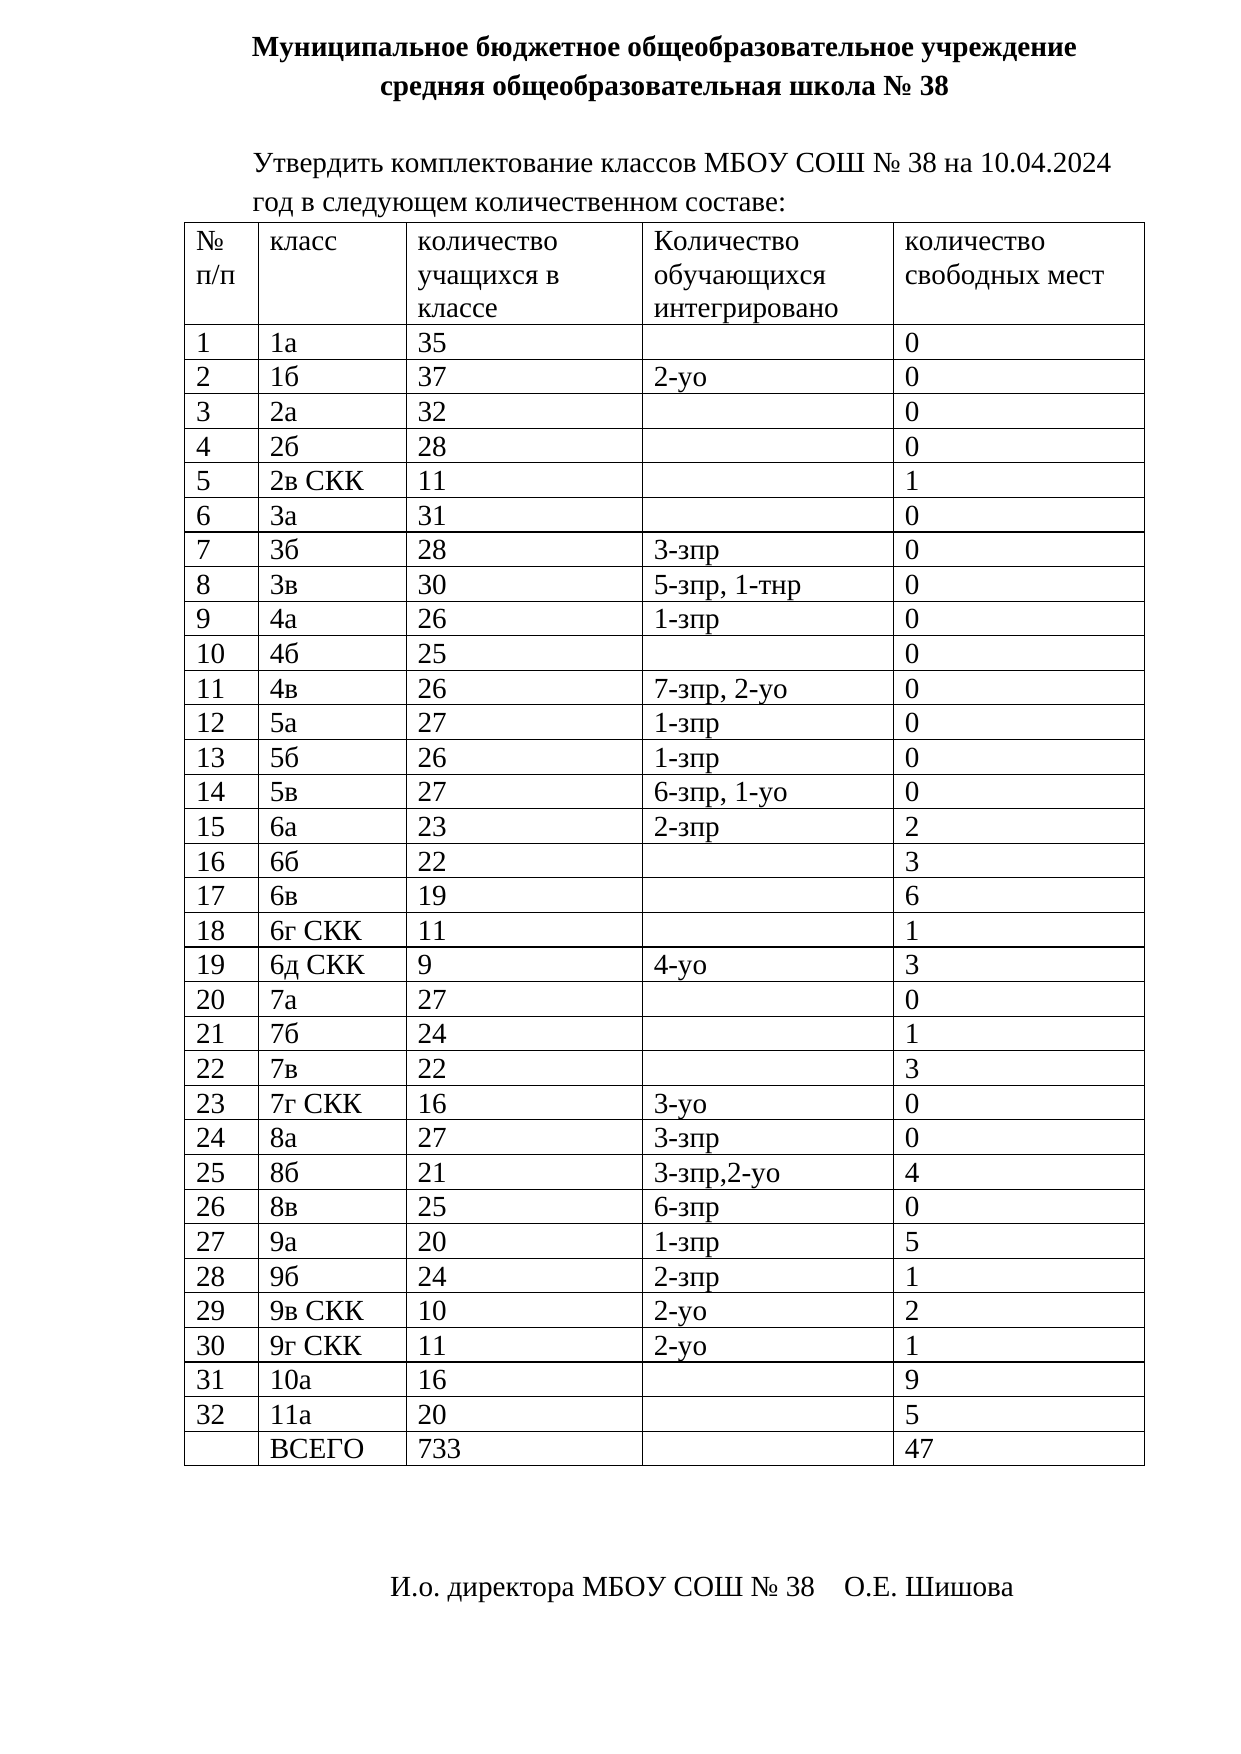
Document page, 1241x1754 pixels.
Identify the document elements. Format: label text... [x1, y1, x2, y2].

table_cell 25 [407, 636, 642, 670]
table_cell 5а [259, 705, 406, 739]
table_cell 1 [894, 1017, 1144, 1050]
table_cell 6 [894, 878, 1144, 912]
table_cell 20 [407, 1224, 642, 1258]
table_cell [643, 878, 893, 912]
table_cell 2-зпр [643, 809, 893, 843]
table_cell 6-зпр, 1-уо [643, 775, 893, 808]
table_cell 8б [259, 1155, 406, 1188]
table_cell 16 [407, 1086, 642, 1119]
table_cell ВСЕГО [259, 1432, 406, 1465]
table_cell 22 [407, 844, 642, 877]
table_cell 5б [259, 740, 406, 773]
table_cell 30 [407, 567, 642, 601]
table_cell 2 [894, 1293, 1144, 1327]
table_cell 3 [185, 394, 258, 428]
table_cell [643, 394, 893, 428]
table_cell 11 [407, 463, 642, 497]
table_cell 0 [894, 1086, 1144, 1119]
table_cell 4в [259, 671, 406, 704]
table_header количество свободных мест [894, 223, 1144, 324]
table_cell 11 [407, 1328, 642, 1361]
table_cell 2 [185, 360, 258, 393]
table_header класс [259, 223, 406, 324]
table_cell 0 [894, 671, 1144, 704]
table_cell 1-зпр [643, 740, 893, 773]
table_cell 3-уо [643, 1086, 893, 1119]
table_cell 4 [894, 1155, 1144, 1188]
table_cell [643, 636, 893, 670]
table_cell 0 [894, 533, 1144, 566]
table_cell 733 [407, 1432, 642, 1465]
table_cell 24 [407, 1017, 642, 1050]
table_cell 0 [894, 360, 1144, 393]
table_cell [643, 498, 893, 531]
table_cell 6б [259, 844, 406, 877]
table_cell 35 [407, 325, 642, 358]
table_cell [643, 1051, 893, 1085]
table_cell 9 [185, 602, 258, 635]
table_cell [185, 1432, 258, 1465]
table_cell 23 [185, 1086, 258, 1119]
table_cell 13 [185, 740, 258, 773]
table_cell 5в [259, 775, 406, 808]
table_cell 27 [407, 705, 642, 739]
table_cell 1 [894, 913, 1144, 946]
table_cell 27 [407, 982, 642, 1016]
table_cell 6 [185, 498, 258, 531]
table_cell 28 [407, 429, 642, 462]
table_cell 11а [259, 1397, 406, 1431]
table_cell 0 [894, 982, 1144, 1016]
list И.о. директора МБОУ СОШ № 38 О.Е. Шишова [252, 1569, 1152, 1603]
table_cell 5 [894, 1397, 1144, 1431]
table_cell 0 [894, 705, 1144, 739]
table_cell 17 [185, 878, 258, 912]
table_cell 8 [185, 567, 258, 601]
table_cell 2-уо [643, 1293, 893, 1327]
table_cell 20 [407, 1397, 642, 1431]
table_cell 16 [185, 844, 258, 877]
table_cell 10 [185, 636, 258, 670]
table_cell 4б [259, 636, 406, 670]
table_cell 14 [185, 775, 258, 808]
table_header количество учащихся в классе [407, 223, 642, 324]
table_cell 21 [407, 1155, 642, 1188]
table_cell [643, 913, 893, 946]
table_cell 3 [894, 844, 1144, 877]
table_cell 1 [894, 1328, 1144, 1361]
table_cell 12 [185, 705, 258, 739]
table_cell 32 [407, 394, 642, 428]
table_header № п/п [185, 223, 258, 324]
table_cell 32 [185, 1397, 258, 1431]
table_cell 3 [894, 1051, 1144, 1085]
table_cell 1 [185, 325, 258, 358]
text средняя общеобразовательная школа № 38 [177, 68, 1152, 102]
table_cell 7 [185, 533, 258, 566]
table_cell 0 [894, 740, 1144, 773]
table_cell 27 [407, 1120, 642, 1154]
table_cell 1-зпр [643, 602, 893, 635]
table_cell 0 [894, 1190, 1144, 1223]
table_cell 9 [894, 1363, 1144, 1396]
table_cell 10а [259, 1363, 406, 1396]
table_cell 9в СКК [259, 1293, 406, 1327]
table_cell 2-уо [643, 360, 893, 393]
table_cell 20 [185, 982, 258, 1016]
table_cell [643, 1397, 893, 1431]
table_cell 0 [894, 636, 1144, 670]
table_cell 31 [185, 1363, 258, 1396]
table_cell 2-зпр [643, 1259, 893, 1292]
table_cell 29 [185, 1293, 258, 1327]
table_cell 5 [185, 463, 258, 497]
table_cell 5-зпр, 1-тнр [643, 567, 893, 601]
table_cell 3б [259, 533, 406, 566]
table_cell 6а [259, 809, 406, 843]
table_cell 8а [259, 1120, 406, 1154]
table_cell [643, 1017, 893, 1050]
table_cell 3-зпр [643, 533, 893, 566]
table_cell 25 [407, 1190, 642, 1223]
table_cell 6д СКК [259, 948, 406, 981]
table_cell 9 [407, 948, 642, 981]
table_cell 7б [259, 1017, 406, 1050]
table_cell 22 [185, 1051, 258, 1085]
table_cell 18 [185, 913, 258, 946]
table_cell 1-зпр [643, 1224, 893, 1258]
table_cell 9б [259, 1259, 406, 1292]
table_cell [643, 1363, 893, 1396]
list Утвердить комплектование классов МБОУ СОШ № 38 на 10.04.2024 год в следующем количественном составе: [252, 145, 1152, 217]
table_cell 0 [894, 602, 1144, 635]
table_cell 0 [894, 567, 1144, 601]
table_cell 28 [185, 1259, 258, 1292]
table_cell 26 [407, 602, 642, 635]
table_cell 3а [259, 498, 406, 531]
table_cell 11 [185, 671, 258, 704]
table_cell [643, 463, 893, 497]
table_cell 25 [185, 1155, 258, 1188]
table_cell [643, 429, 893, 462]
table_cell 3-зпр [643, 1120, 893, 1154]
table_cell 2а [259, 394, 406, 428]
table_cell [643, 844, 893, 877]
table_cell 3в [259, 567, 406, 601]
table_cell 19 [185, 948, 258, 981]
table_cell 26 [407, 671, 642, 704]
table_cell 6-зпр [643, 1190, 893, 1223]
table_cell 0 [894, 498, 1144, 531]
table_cell 0 [894, 775, 1144, 808]
table_cell 2б [259, 429, 406, 462]
table_cell 4-уо [643, 948, 893, 981]
table_cell 19 [407, 878, 642, 912]
table_cell 37 [407, 360, 642, 393]
table_cell 9а [259, 1224, 406, 1258]
table_cell 1-зпр [643, 705, 893, 739]
table_header Количество обучающихся интегрировано [643, 223, 893, 324]
table_cell 31 [407, 498, 642, 531]
table_cell 22 [407, 1051, 642, 1085]
table_cell 30 [185, 1328, 258, 1361]
table_cell 23 [407, 809, 642, 843]
table_cell 0 [894, 394, 1144, 428]
table_cell 1а [259, 325, 406, 358]
table_cell 27 [407, 775, 642, 808]
table_cell 4а [259, 602, 406, 635]
table_cell 8в [259, 1190, 406, 1223]
table_cell 9г СКК [259, 1328, 406, 1361]
table_cell 3 [894, 948, 1144, 981]
table_cell 1 [894, 1259, 1144, 1292]
table_cell 0 [894, 1120, 1144, 1154]
table_cell 26 [407, 740, 642, 773]
table_cell 3-зпр,2-уо [643, 1155, 893, 1188]
table_cell 7г СКК [259, 1086, 406, 1119]
table_cell 0 [894, 325, 1144, 358]
table_cell 24 [185, 1120, 258, 1154]
table_cell 6в [259, 878, 406, 912]
table_cell 27 [185, 1224, 258, 1258]
table_cell 26 [185, 1190, 258, 1223]
table_cell 2 [894, 809, 1144, 843]
table_cell 1 [894, 463, 1144, 497]
table_cell 2в СКК [259, 463, 406, 497]
table_cell 7в [259, 1051, 406, 1085]
table_cell [643, 982, 893, 1016]
table_cell 11 [407, 913, 642, 946]
table_cell 24 [407, 1259, 642, 1292]
table_cell [643, 1432, 893, 1465]
text Муниципальное бюджетное общеобразовательное учреждение [177, 29, 1152, 63]
table_cell 16 [407, 1363, 642, 1396]
table_cell 47 [894, 1432, 1144, 1465]
table_cell 7-зпр, 2-уо [643, 671, 893, 704]
table_cell 15 [185, 809, 258, 843]
table_cell 21 [185, 1017, 258, 1050]
table_cell 7а [259, 982, 406, 1016]
table_cell 6г СКК [259, 913, 406, 946]
table_cell 2-уо [643, 1328, 893, 1361]
table_cell 0 [894, 429, 1144, 462]
table_cell 4 [185, 429, 258, 462]
table_cell 1б [259, 360, 406, 393]
table_cell [643, 325, 893, 358]
table_cell 28 [407, 533, 642, 566]
table_cell 10 [407, 1293, 642, 1327]
table_cell 5 [894, 1224, 1144, 1258]
